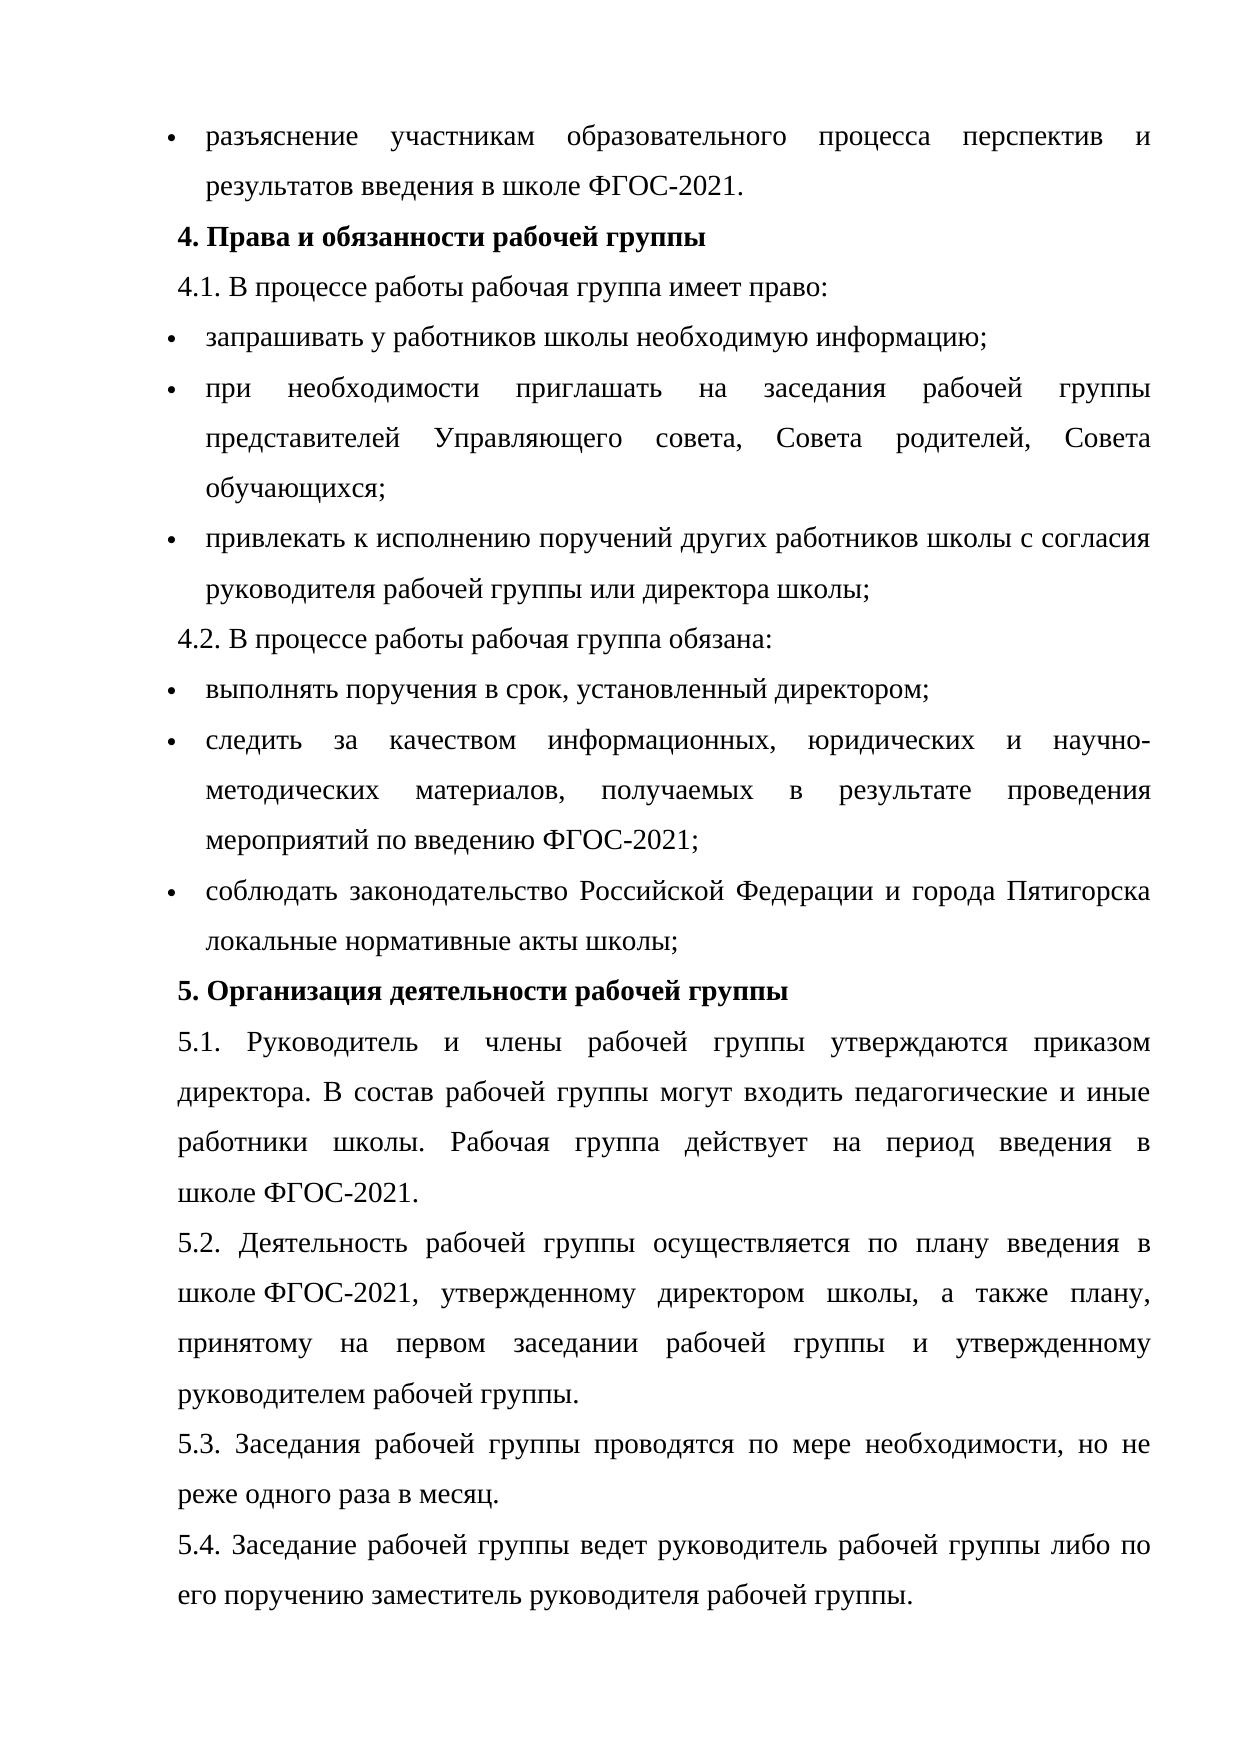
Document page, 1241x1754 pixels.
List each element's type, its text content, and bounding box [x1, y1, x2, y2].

list разъяснение участникам образовательного процесса перспектив и результатов введения в школе ФГОС-2021. [168, 118, 1152, 202]
text 5.3. Заседания рабочей группы проводятся по мере необходимости, но не реже одного раза в месяц. [177, 1426, 1152, 1510]
text 4.1. В процессе работы рабочая группа имеет право: [177, 269, 1152, 303]
list при необходимости приглашать на заседания рабочей группы представителей Управляющего совета, Совета родителей, Совета обучающихся; [168, 370, 1152, 504]
list выполнять поручения в срок, установленный директором; [168, 672, 1152, 705]
list привлекать к исполнению поручений других работников школы с согласия руководителя рабочей группы или директора школы; [168, 521, 1152, 604]
text 5.1. Руководитель и члены рабочей группы утверждаются приказом директора. В состав рабочей группы могут входить педагогические и иные работники школы. Рабочая группа действует на период введения в школе ФГОС-2021. [177, 1024, 1152, 1208]
text 5.2. Деятельность рабочей группы осуществляется по плану введения в школе ФГОС-2021, утвержденному директором школы, а также плану, принятому на первом заседании рабочей группы и утвержденному руководителем рабочей группы. [177, 1225, 1152, 1409]
list запрашивать у работников школы необходимую информацию; [168, 319, 1152, 353]
text 5.4. Заседание рабочей группы ведет руководитель рабочей группы либо по его поручению заместитель руководителя рабочей группы. [177, 1527, 1152, 1611]
text 4. Права и обязанности рабочей группы [177, 219, 1152, 252]
list соблюдать законодательство Российской Федерации и города Пятигорска локальные нормативные акты школы; [168, 873, 1152, 957]
text 5. Организация деятельности рабочей группы [177, 973, 1152, 1007]
text 4.2. В процессе работы рабочая группа обязана: [177, 621, 1152, 655]
list следить за качеством информационных, юридических и научно-методических материалов, получаемых в результате проведения мероприятий по введению ФГОС-2021; [168, 722, 1152, 856]
